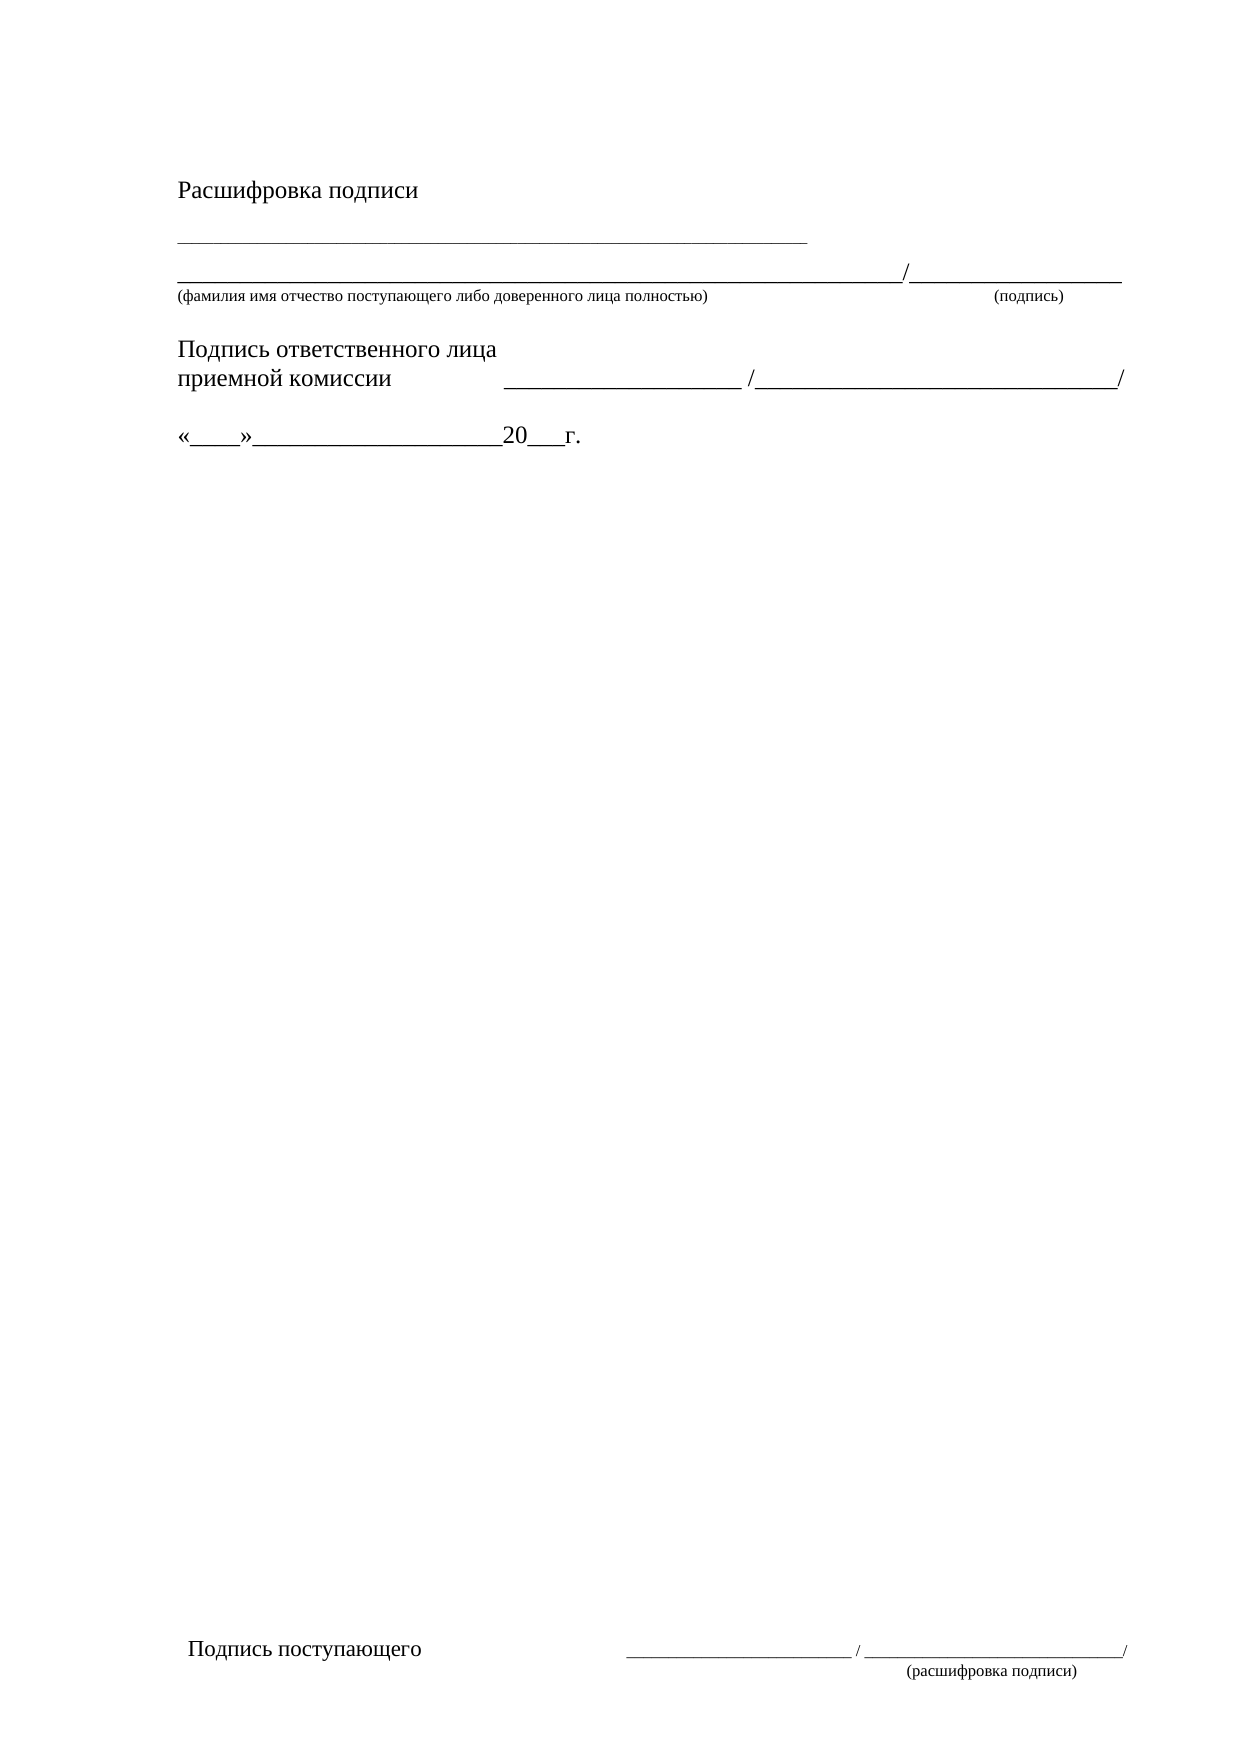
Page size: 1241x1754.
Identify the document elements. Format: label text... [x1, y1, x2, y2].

text Подпись ответственного лица [177, 334, 1181, 363]
text __________________________________________________________/_________________ [177, 257, 1181, 286]
text (фамилия имя отчество поступающего либо доверенного лица полностью) (подпись) [177, 286, 1181, 305]
text _______________________________________________________________________________________ [177, 229, 1181, 257]
text «____»____________________20___г. [177, 420, 1181, 449]
text Расшифровка подписи [177, 175, 1181, 204]
text приемной комиссии ___________________ /_____________________________/ [177, 363, 1181, 392]
